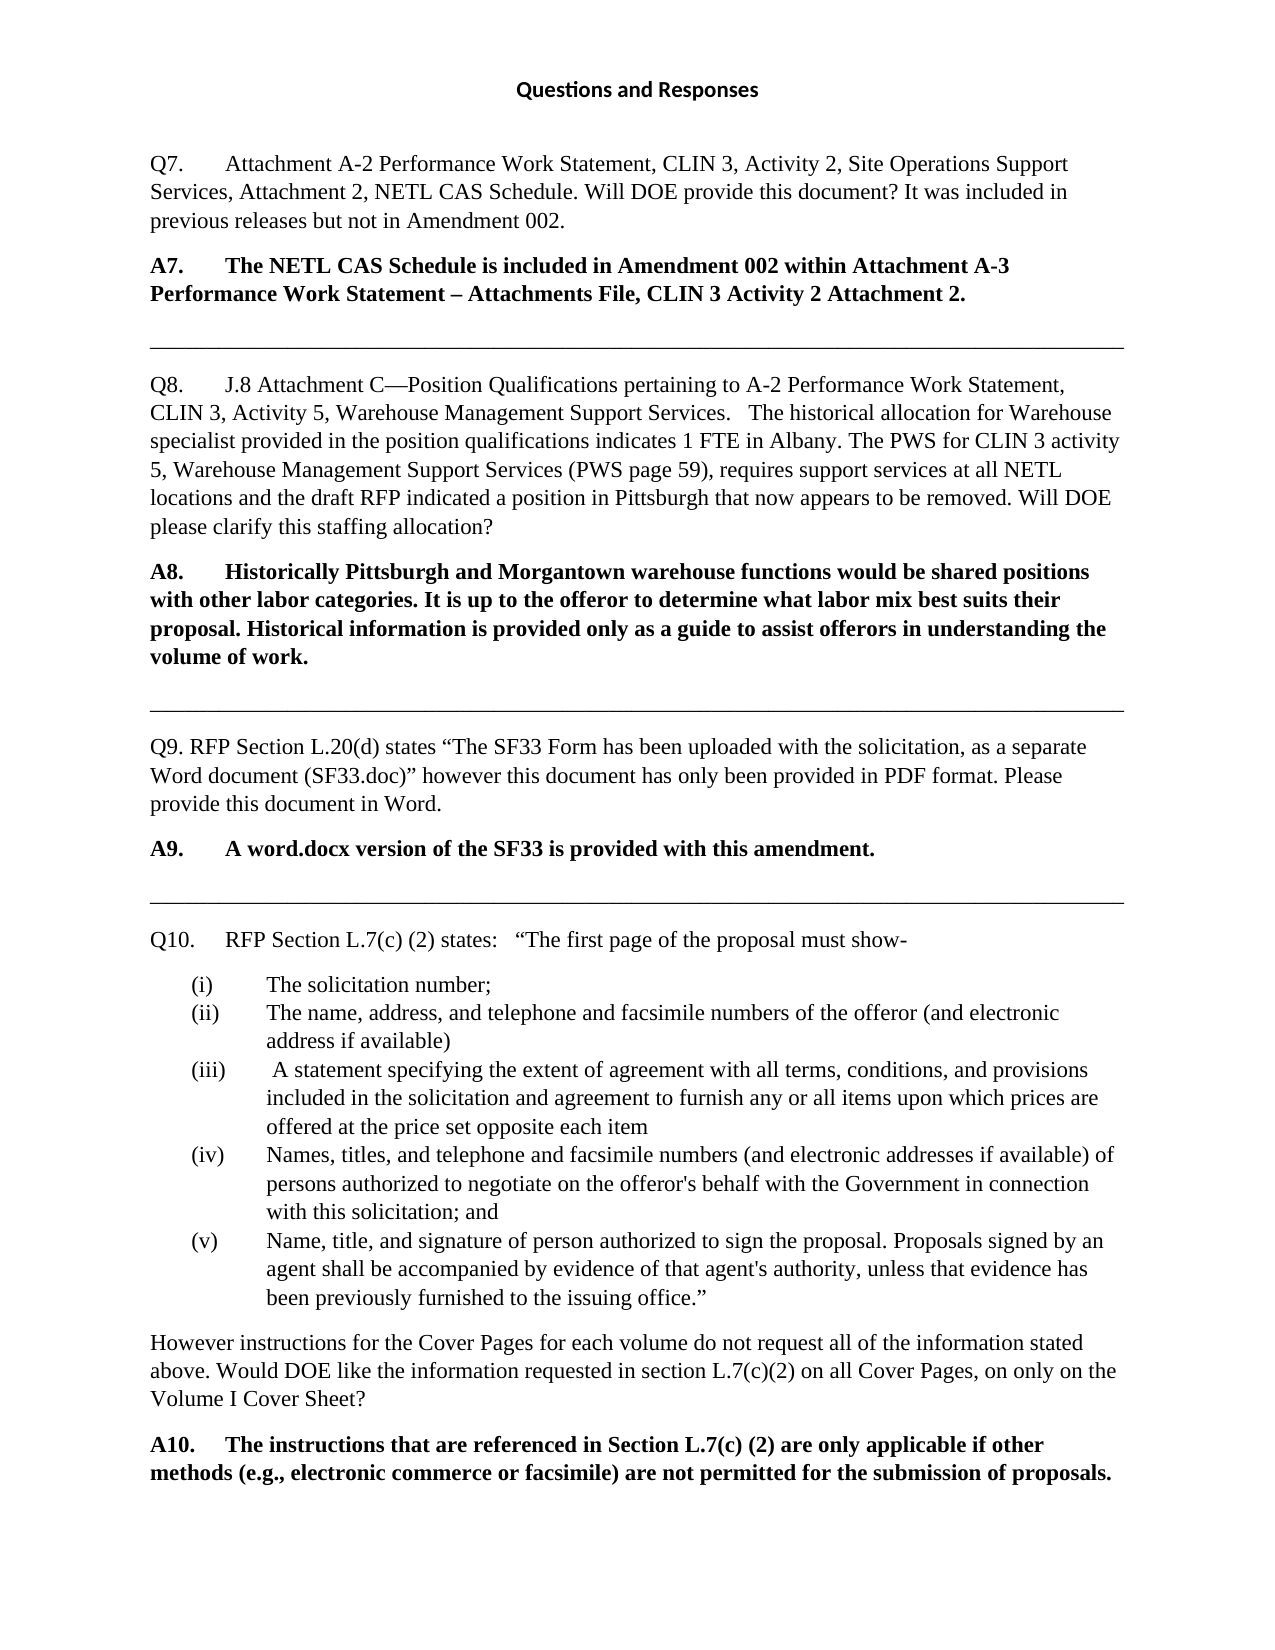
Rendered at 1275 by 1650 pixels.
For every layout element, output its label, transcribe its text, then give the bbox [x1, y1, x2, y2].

list Name, title, and signature of person authorized to sign the proposal. Proposals signed by an agent shall be accompanied by evidence of that agent's authority, unless that evidence has been previously furnished to the issuing office.” [191, 1227, 1125, 1310]
text Q10. RFP Section L.7(c) (2) states: “The first page of the proposal must show- [150, 926, 1125, 952]
list The solicitation number; [191, 971, 1125, 997]
text A7. The NETL CAS Schedule is included in Amendment 002 within Attachment A-3 Performance Work Statement – Attachments File, CLIN 3 Activity 2 Attachment 2. [150, 252, 1125, 307]
text Q8. J.8 Attachment C—Position Qualifications pertaining to A-2 Performance Work Statement, CLIN 3, Activity 5, Warehouse Management Support Services. The historical allocation for Warehouse specialist provided in the position qualifications indicates 1 FTE in Albany. The PWS for CLIN 3 activity 5, Warehouse Management Support Services (PWS page 59), requires support services at all NETL locations and the draft RFP indicated a position in Pittsburgh that now appears to be removed. Will DOE please clarify this staffing allocation? [150, 371, 1125, 539]
list Names, titles, and telephone and facsimile numbers (and electronic addresses if available) of persons authorized to negotiate on the offeror's behalf with the Government in connection with this solicitation; and [191, 1141, 1125, 1224]
text Q7. Attachment A-2 Performance Work Statement, CLIN 3, Activity 2, Site Operations Support Services, Attachment 2, NETL CAS Schedule. Will DOE provide this document? It was included in previous releases but not in Amendment 002. [150, 150, 1125, 233]
text A9. A word.docx version of the SF33 is provided with this amendment. [150, 835, 1125, 862]
text Q9. RFP Section L.20(d) states “The SF33 Form has been uploaded with the solicitation, as a separate Word document (SF33.doc)” however this document has only been provided in PDF format. Please provide this document in Word. [150, 733, 1125, 817]
text A10. The instructions that are referenced in Section L.7(c) (2) are only applicable if other methods (e.g., electronic commerce or facsimile) are not permitted for the submission of proposals. [150, 1431, 1125, 1485]
text _____________________________________________________________________________________ [150, 326, 1125, 352]
text _____________________________________________________________________________________ [150, 688, 1125, 715]
text However instructions for the Cover Pages for each volume do not request all of the information stated above. Would DOE like the information requested in section L.7(c)(2) on all Cover Pages, on only on the Volume I Cover Sheet? [150, 1329, 1125, 1412]
text A8. Historically Pittsburgh and Morgantown warehouse functions would be shared positions with other labor categories. It is up to the offeror to determine what labor mix best suits their proposal. Historical information is provided only as a guide to assist offerors in understanding the volume of work. [150, 558, 1125, 669]
text _____________________________________________________________________________________ [150, 881, 1125, 907]
list A statement specifying the extent of agreement with all terms, conditions, and provisions included in the solicitation and agreement to furnish any or all items upon which prices are offered at the price set opposite each item [191, 1056, 1125, 1139]
list The name, address, and telephone and facsimile numbers of the offeror (and electronic address if available) [191, 999, 1125, 1054]
